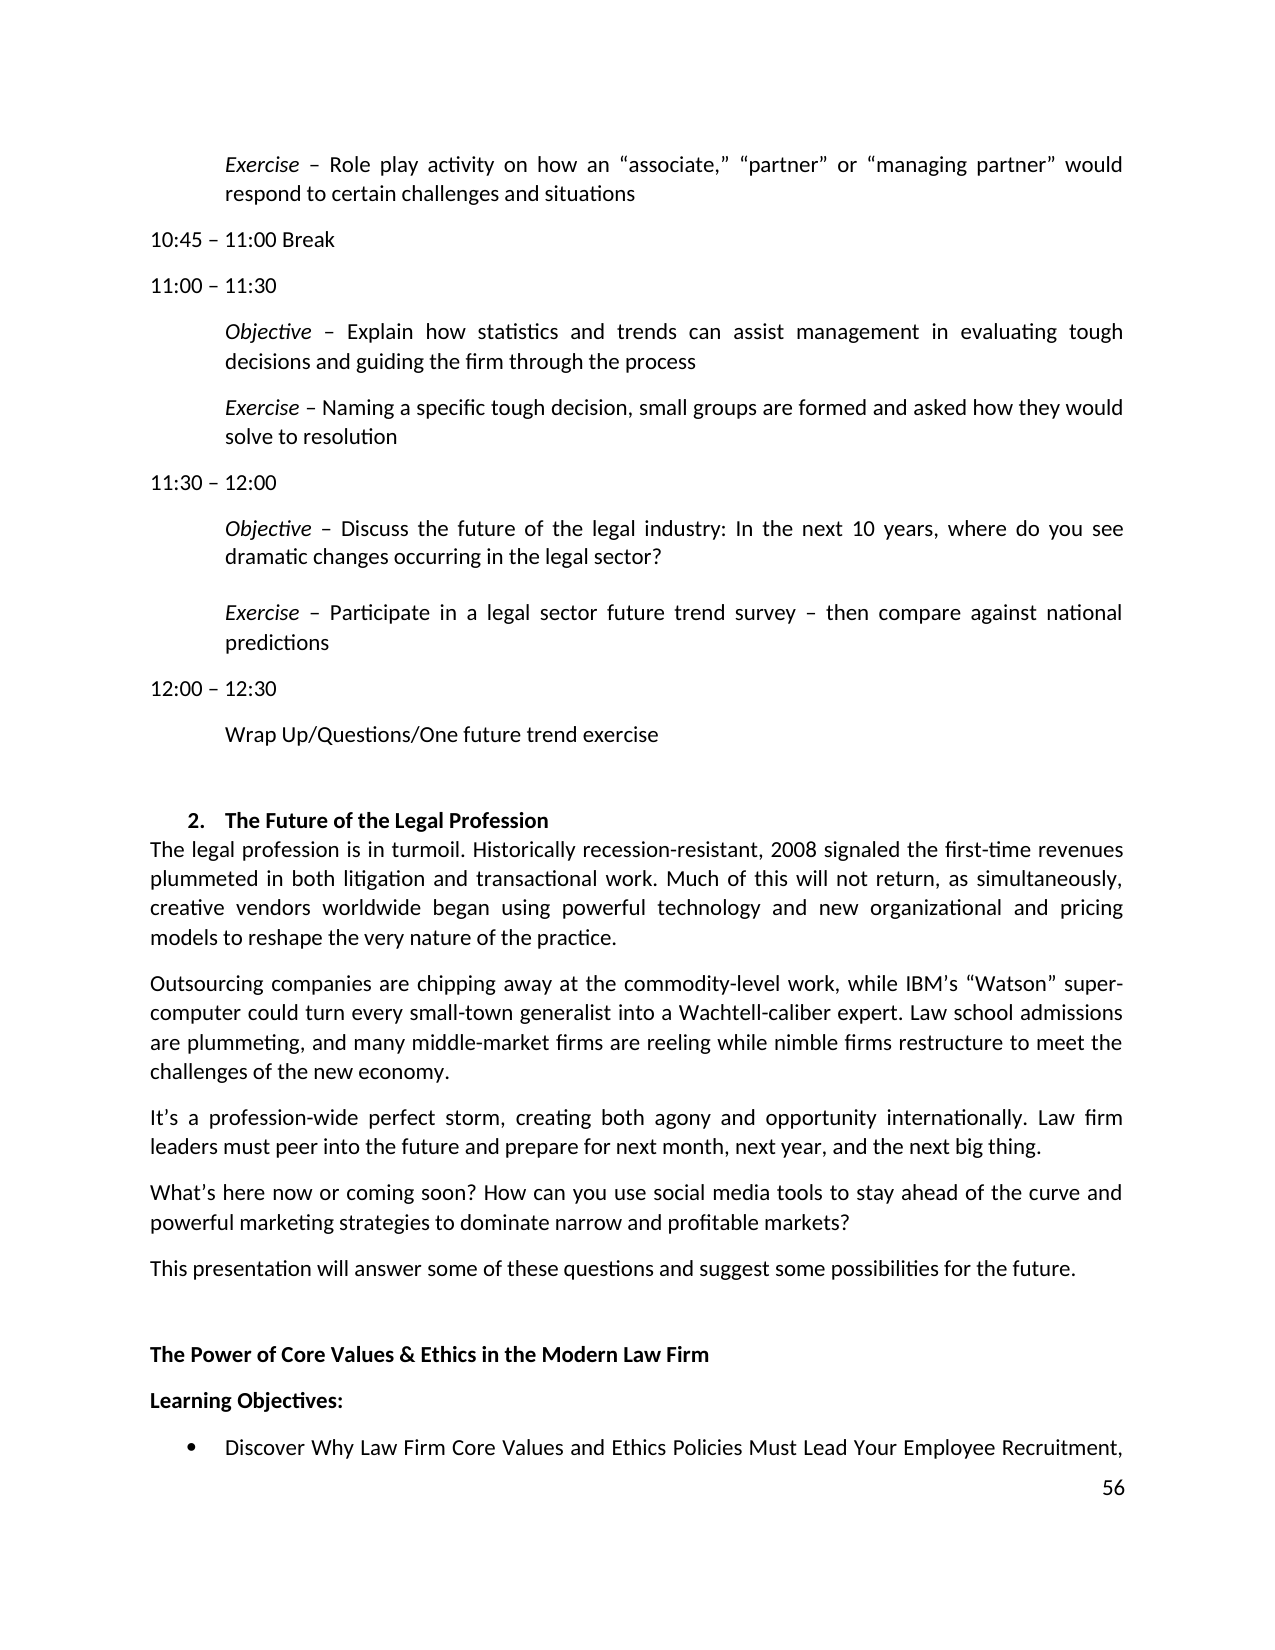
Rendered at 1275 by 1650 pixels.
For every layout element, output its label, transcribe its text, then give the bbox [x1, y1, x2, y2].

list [187, 1433, 1125, 1461]
text Exercise – Role play activity on how an “associate,” “partner” or “managing partner” would respond to certain challenges and situations [225, 150, 1125, 207]
text It’s a profession-wide perfect storm, creating both agony and opportunity internationally. Law firm leaders must peer into the future and prepare for next month, next year, and the next big thing. [150, 1103, 1125, 1160]
text What’s here now or coming soon? How can you use social media tools to stay ahead of the curve and powerful marketing strategies to dominate narrow and profitable markets? [150, 1178, 1125, 1236]
text 10:45 – 11:00 Break [150, 225, 1125, 253]
list The Future of the Legal Profession [187, 807, 1125, 835]
text 11:00 – 11:30 [150, 271, 1125, 299]
text Objective – Explain how statistics and trends can assist management in evaluating tough decisions and guiding the firm through the process [225, 317, 1125, 375]
text 11:30 – 12:00 [150, 468, 1125, 496]
text This presentation will answer some of these questions and suggest some possibilities for the future. [150, 1254, 1125, 1282]
text Exercise – Participate in a legal sector future trend survey – then compare against national predictions [225, 598, 1125, 656]
text Learning Objectives: [150, 1387, 1125, 1415]
text Wrap Up/Questions/One future trend exercise [150, 720, 1125, 748]
text Objective – Discuss the future of the legal industry: In the next 10 years, where do you see dramatic changes occurring in the legal sector? [225, 514, 1125, 570]
text 12:00 – 12:30 [150, 674, 1125, 702]
text The legal profession is in turmoil. Historically recession-resistant, 2008 signaled the first-time revenues plummeted in both litigation and transactional work. Much of this will not return, as simultaneously, creative vendors worldwide began using powerful technology and new organizational and pricing models to reshape the very nature of the practice. [150, 835, 1125, 951]
text Exercise – Naming a specific tough decision, small groups are formed and asked how they would solve to resolution [225, 393, 1125, 450]
text Outsourcing companies are chipping away at the commodity-level work, while IBM’s “Watson” super-computer could turn every small-town generalist into a Wachtell-caliber expert. Law school admissions are plummeting, and many middle-market firms are reeling while nimble firms restructure to meet the challenges of the new economy. [150, 969, 1125, 1085]
text The Power of Core Values & Ethics in the Modern Law Firm [150, 1341, 1125, 1369]
